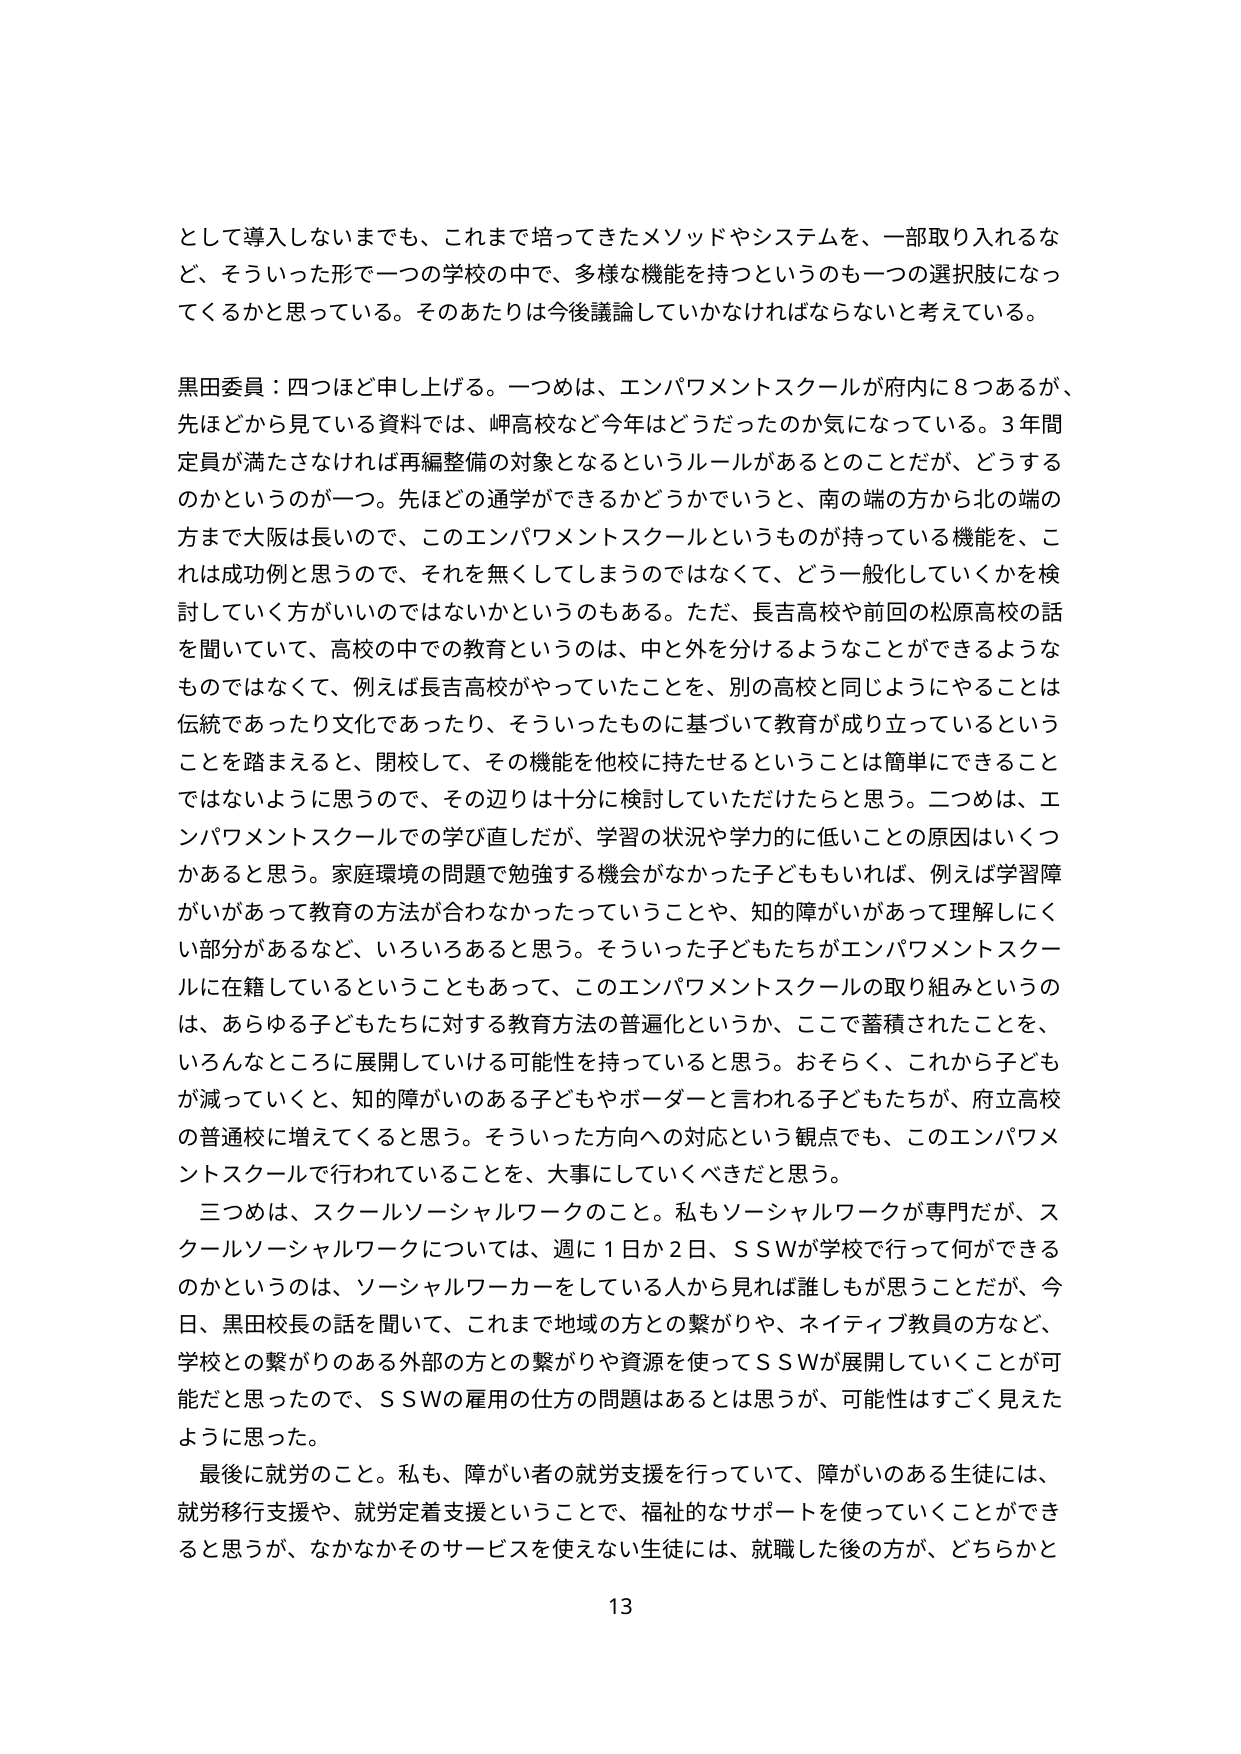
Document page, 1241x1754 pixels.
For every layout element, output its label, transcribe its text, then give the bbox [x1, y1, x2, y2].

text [177, 1454, 1063, 1567]
text 黒田委員：四つほど申し上げる。一つめは、エンパワメントスクールが府内に８つあるが、先ほどから見ている資料では、岬高校など今年はどうだったのか気になっている。3年間定員が満たさなければ再編整備の対象となるというルールがあるとのことだが、どうするのかというのが一つ。先ほどの通学ができるかどうかでいうと、南の端の方から北の端の方まで大阪は長いので、このエンパワメントスクールというものが持っている機能を、これは成功例と思うので、それを無くしてしまうのではなくて、どう一般化していくかを検討していく方がいいのではないかというのもある。ただ、長吉高校や前回の松原高校の話を聞いていて、高校の中での教育というのは、中と外を分けるようなことができるようなものではなくて、例えば長吉高校がやっていたことを、別の高校と同じようにやることは、伝統であったり文化であったり、そういったものに基づいて教育が成り立っているということを踏まえると、閉校して、その機能を他校に持たせるということは簡単にできることではないように思うので、その辺りは十分に検討していただけたらと思う。二つめは、エンパワメントスクールでの学び直しだが、学習の状況や学力的に低いことの原因はいくつかあると思う。家庭環境の問題で勉強する機会がなかった子どももいれば、例えば学習障がいがあって教育の方法が合わなかったっていうことや、知的障がいがあって理解しにくい部分があるなど、いろいろあると思う。そういった子どもたちがエンパワメントスクールに在籍しているということもあって、このエンパワメントスクールの取り組みというのは、あらゆる子どもたちに対する教育方法の普遍化というか、ここで蓄積されたことを、いろんなところに展開していける可能性を持っていると思う。おそらく、これから子どもが減っていくと、知的障がいのある子どもやボーダーと言われる子どもたちが、府立高校の普通校に増えてくると思う。そういった方向への対応という観点でも、このエンパワメントスクールで行われていることを、大事にしていくべきだと思う。 [177, 367, 1063, 1192]
text 三つめは、スクールソーシャルワークのこと。私もソーシャルワークが専門だが、スクールソーシャルワークについては、週に1日か2日、ＳＳＷが学校で行って何ができるのかというのは、ソーシャルワーカーをしている人から見れば誰しもが思うことだが、今日、黒田校長の話を聞いて、これまで地域の方との繋がりや、ネイティブ教員の方など、学校との繋がりのある外部の方との繋がりや資源を使ってＳＳＷが展開していくことが可能だと思ったので、ＳＳＷの雇用の仕方の問題はあるとは思うが、可能性はすごく見えたように思った。 [177, 1192, 1063, 1454]
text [177, 217, 1063, 329]
